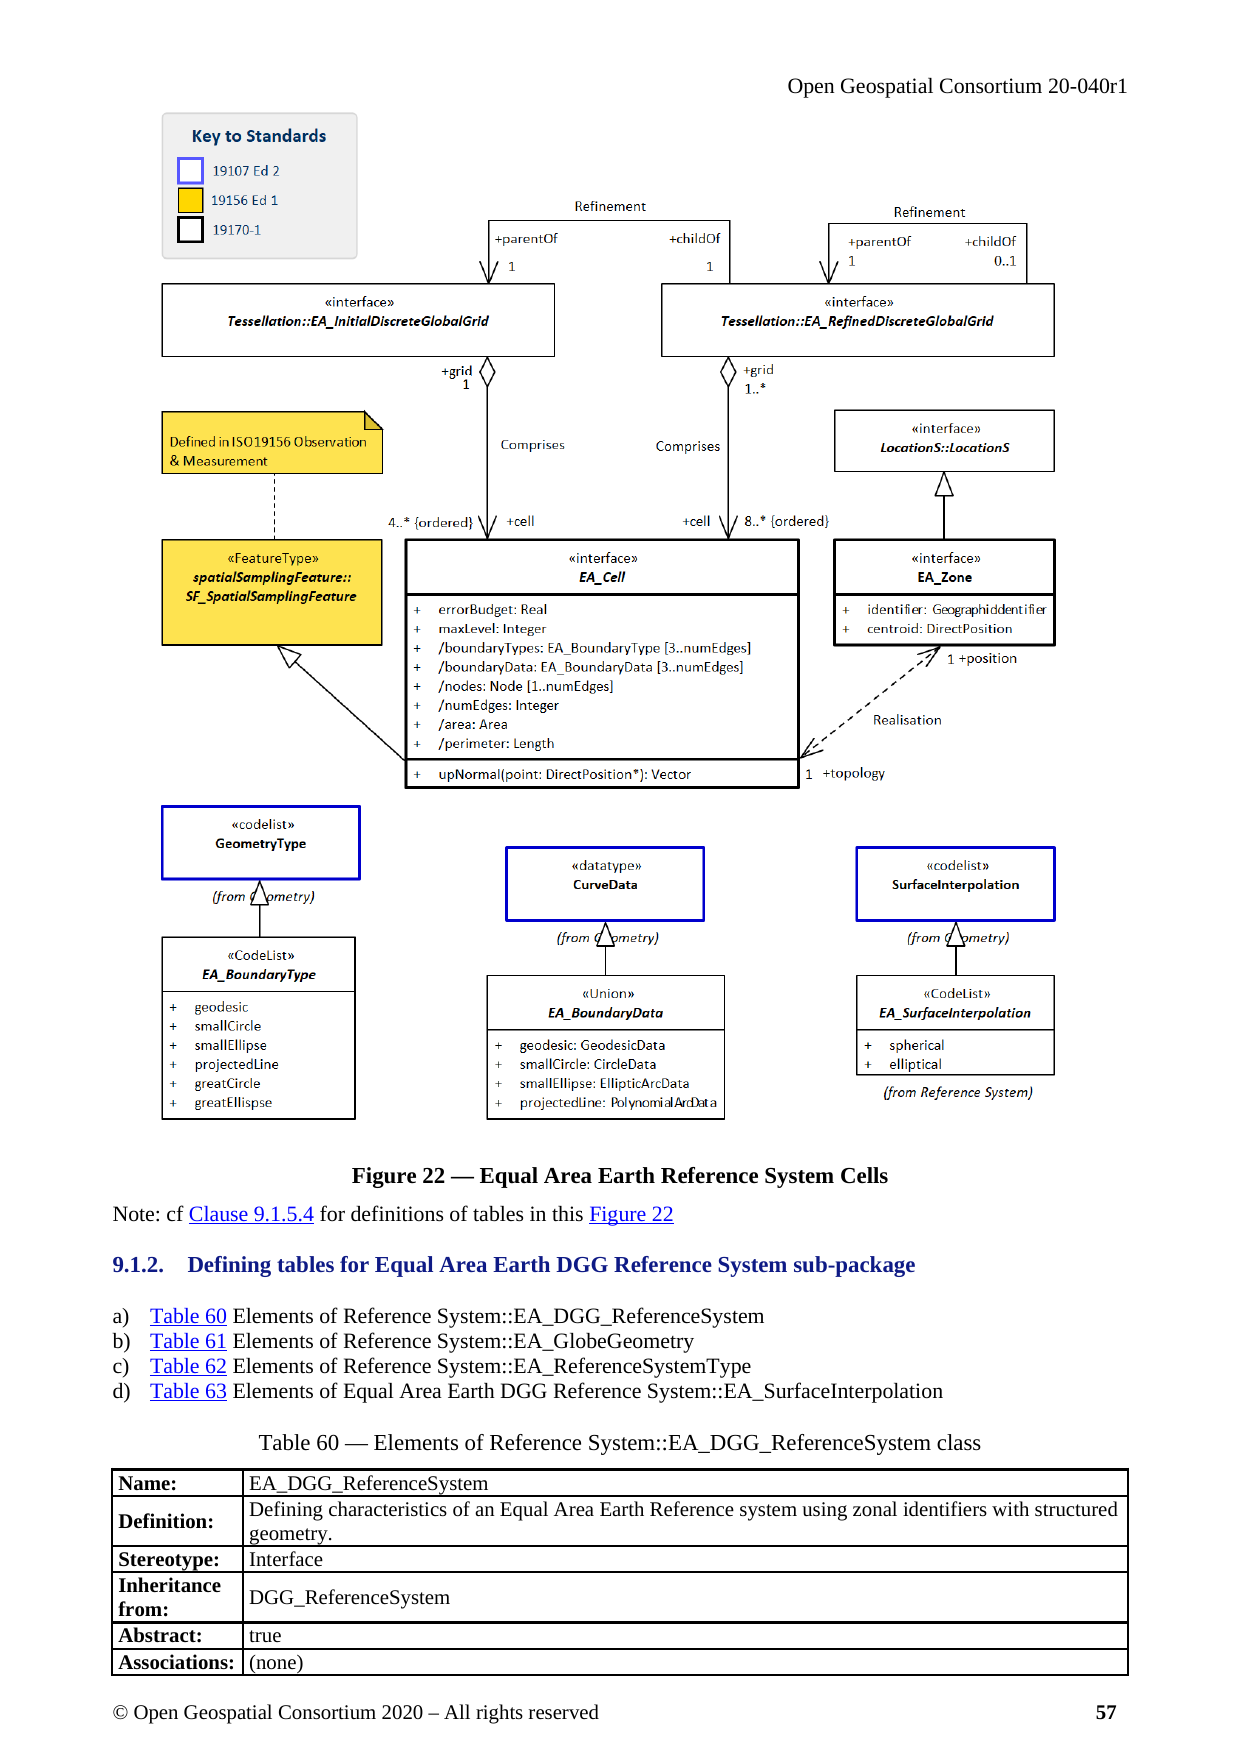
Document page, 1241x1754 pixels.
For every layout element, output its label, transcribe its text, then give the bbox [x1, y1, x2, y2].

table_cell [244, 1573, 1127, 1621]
title Table 60 — Elements of Reference System::EA_DGG_ReferenceSystem class [112, 1429, 1128, 1455]
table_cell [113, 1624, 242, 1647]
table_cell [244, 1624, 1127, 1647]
list Table 60 Elements of Reference System::EA_DGG_ReferenceSystem [112, 1303, 1128, 1328]
list Table 62 Elements of Reference System::EA_ReferenceSystemType [112, 1353, 1128, 1378]
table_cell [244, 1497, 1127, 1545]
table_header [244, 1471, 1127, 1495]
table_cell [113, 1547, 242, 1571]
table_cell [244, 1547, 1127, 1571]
text Note: cf Clause 9.1.5.4 for definitions of tables in this Figure 22 [112, 1201, 1128, 1227]
title Figure 22 — Equal Area Earth Reference System Cells [112, 1162, 1128, 1189]
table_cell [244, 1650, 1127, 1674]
list Table 63 Elements of Equal Area Earth DGG Reference System::EA_SurfaceInterpolation [112, 1378, 1128, 1404]
picture [147, 98, 1093, 1134]
list Table 61 Elements of Reference System::EA_GlobeGeometry [112, 1328, 1128, 1353]
subtitle 9.1.2. Defining tables for Equal Area Earth DGG Reference System sub-package [112, 1252, 1128, 1278]
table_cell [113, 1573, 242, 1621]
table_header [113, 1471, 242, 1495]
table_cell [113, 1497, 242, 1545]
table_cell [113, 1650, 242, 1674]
